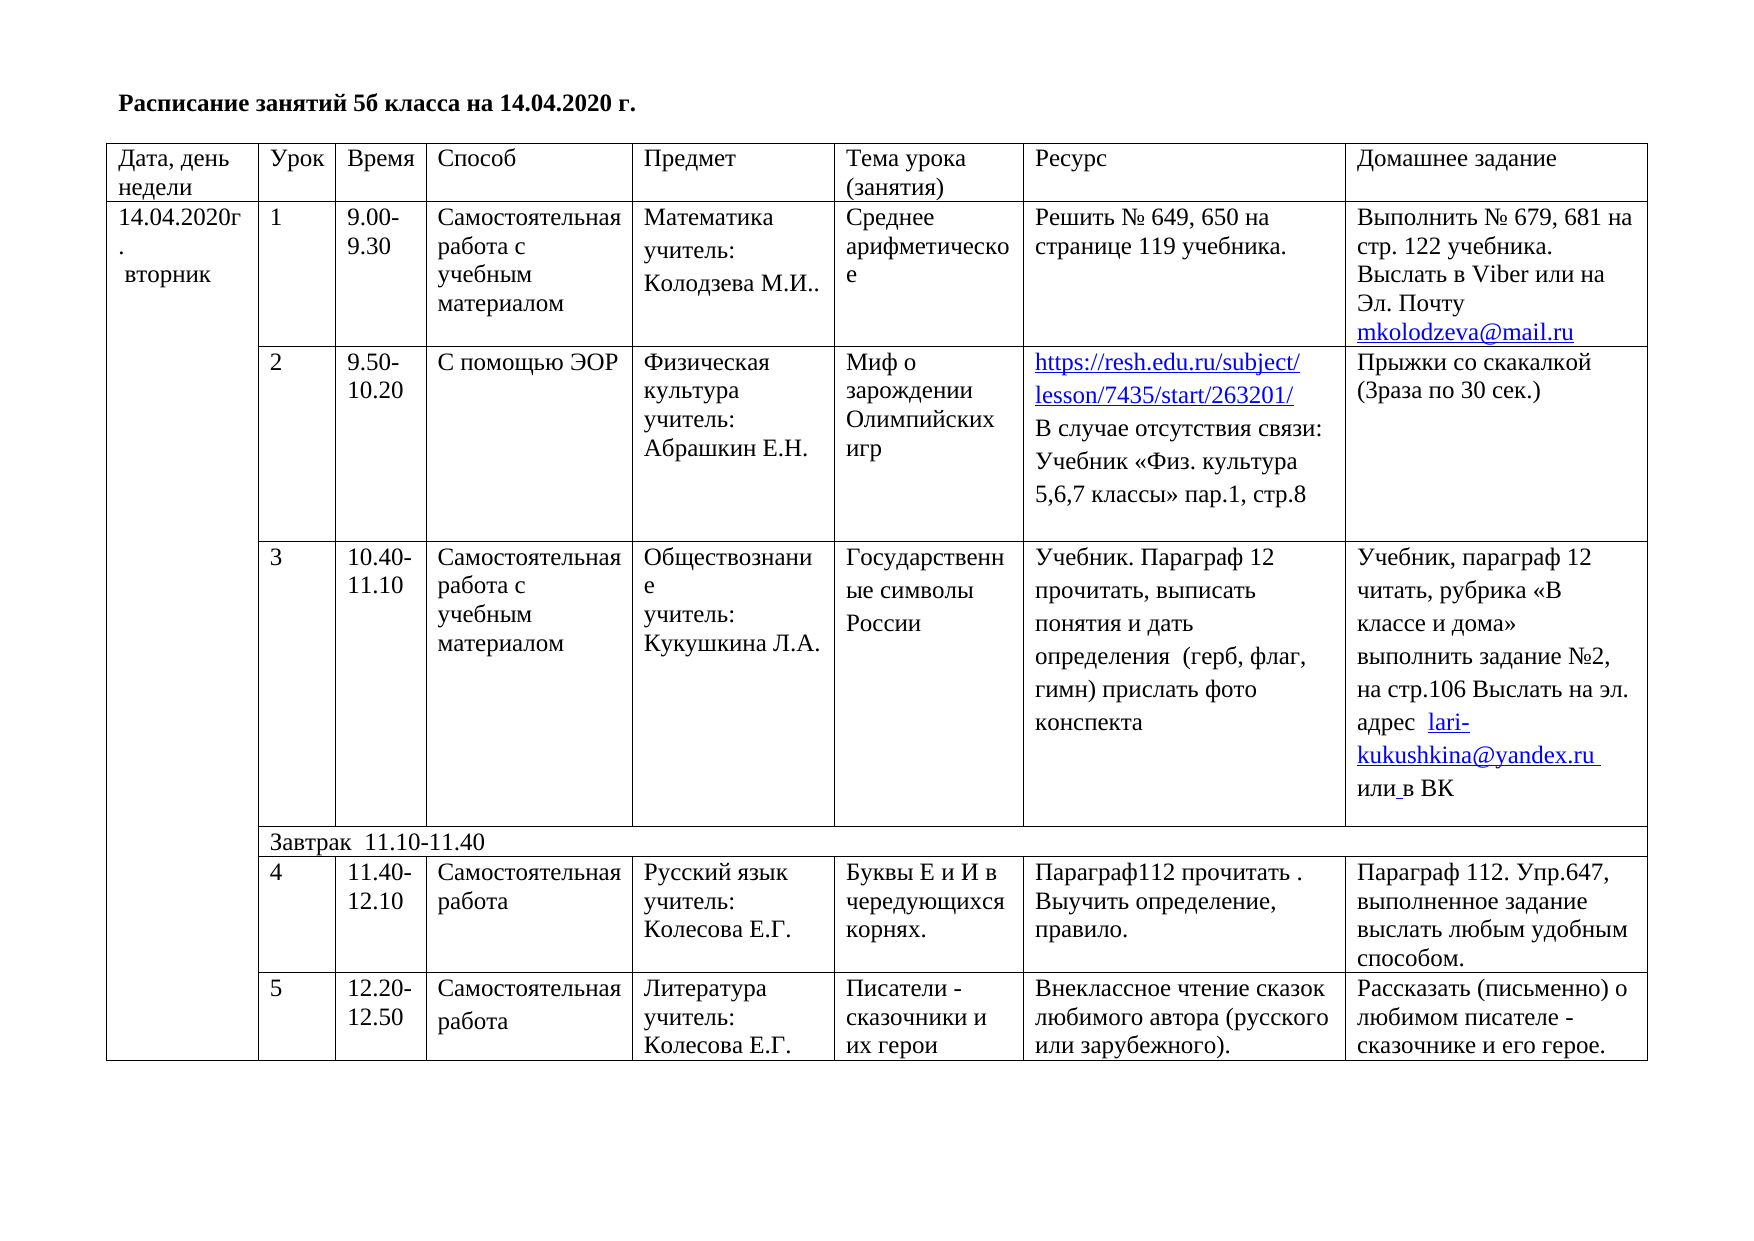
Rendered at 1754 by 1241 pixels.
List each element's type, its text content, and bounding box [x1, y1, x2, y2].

table_cell Решить № 649, 650 на странице 119 учебника. [1024, 202, 1345, 346]
table_cell Завтрак 11.10-11.40 [259, 827, 1647, 856]
table_cell 9.00-9.30 [336, 202, 426, 346]
table_cell https://resh.edu.ru/subject/lesson/7435/start/263201/ В случае отсутствия связи: Учебник «Физ. культура 5,6,7 классы» пар.1, стр.8 [1024, 347, 1345, 541]
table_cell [427, 973, 632, 1059]
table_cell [1024, 973, 1345, 1059]
table_cell Самостоятельная работа с учебным материалом [427, 202, 632, 346]
table_cell 1 [259, 202, 335, 346]
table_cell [835, 973, 1023, 1059]
table_cell 10.40-11.10 [336, 542, 426, 826]
table_cell 11.40-12.10 [336, 857, 426, 972]
table_cell 9.50-10.20 [336, 347, 426, 541]
table_cell Прыжки со скакалкой (3раза по 30 сек.) [1346, 347, 1647, 541]
table_cell Миф о зарождении Олимпийских игр [835, 347, 1023, 541]
table_header Домашнее задание [1346, 144, 1647, 201]
table_cell Физическая культура учитель: Абрашкин Е.Н. [633, 347, 834, 541]
table_cell 5 [259, 973, 335, 1059]
table_cell Буквы Е и И в чередующихся корнях. [835, 857, 1023, 972]
table_header Дата, день недели [107, 144, 258, 201]
table_header Урок [259, 144, 335, 201]
table_cell 3 [259, 542, 335, 826]
table_cell Самостоятельная работа с учебным материалом [427, 542, 632, 826]
table_cell Параграф 112. Упр.647, выполненное задание выслать любым удобным способом. [1346, 857, 1647, 972]
table_cell Среднее арифметическое [835, 202, 1023, 346]
table_cell 12.20-12.50 [336, 973, 426, 1059]
table_cell Учебник. Параграф 12 прочитать, выписать понятия и дать определения (герб, флаг, гимн) прислать фото конспекта [1024, 542, 1345, 826]
table_cell Математика учитель: Колодзева М.И.. [633, 202, 834, 346]
table_header Предмет [633, 144, 834, 201]
table_cell Самостоятельная работа [427, 857, 632, 972]
table_cell Параграф112 прочитать . Выучить определение, правило. [1024, 857, 1345, 972]
table_header Тема урока (занятия) [835, 144, 1023, 201]
table_cell Обществознание учитель: Кукушкина Л.А. [633, 542, 834, 826]
table_cell Выполнить № 679, 681 на стр. 122 учебника. Выслать в Viber или на Эл. Почту mkolodzeva@mail.ru [1346, 202, 1647, 346]
table_cell Учебник, параграф 12 читать, рубрика «В классе и дома» выполнить задание №2, на стр.106 Выслать на эл. адрес lari-kukushkina@yandex.ru или в ВК [1346, 542, 1647, 826]
table_cell 2 [259, 347, 335, 541]
table_header Способ [427, 144, 632, 201]
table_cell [1346, 973, 1647, 1059]
table_cell Государственные символы России [835, 542, 1023, 826]
text Расписание занятий 5б класса на 14.04.2020 г. [118, 88, 1636, 117]
table_header Время [336, 144, 426, 201]
table_cell 14.04.2020г. вторник [107, 202, 258, 1059]
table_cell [633, 973, 834, 1059]
table_cell 4 [259, 857, 335, 972]
table_cell С помощью ЭОР [427, 347, 632, 541]
table_header Ресурс [1024, 144, 1345, 201]
table_cell Русский язык учитель: Колесова Е.Г. [633, 857, 834, 972]
